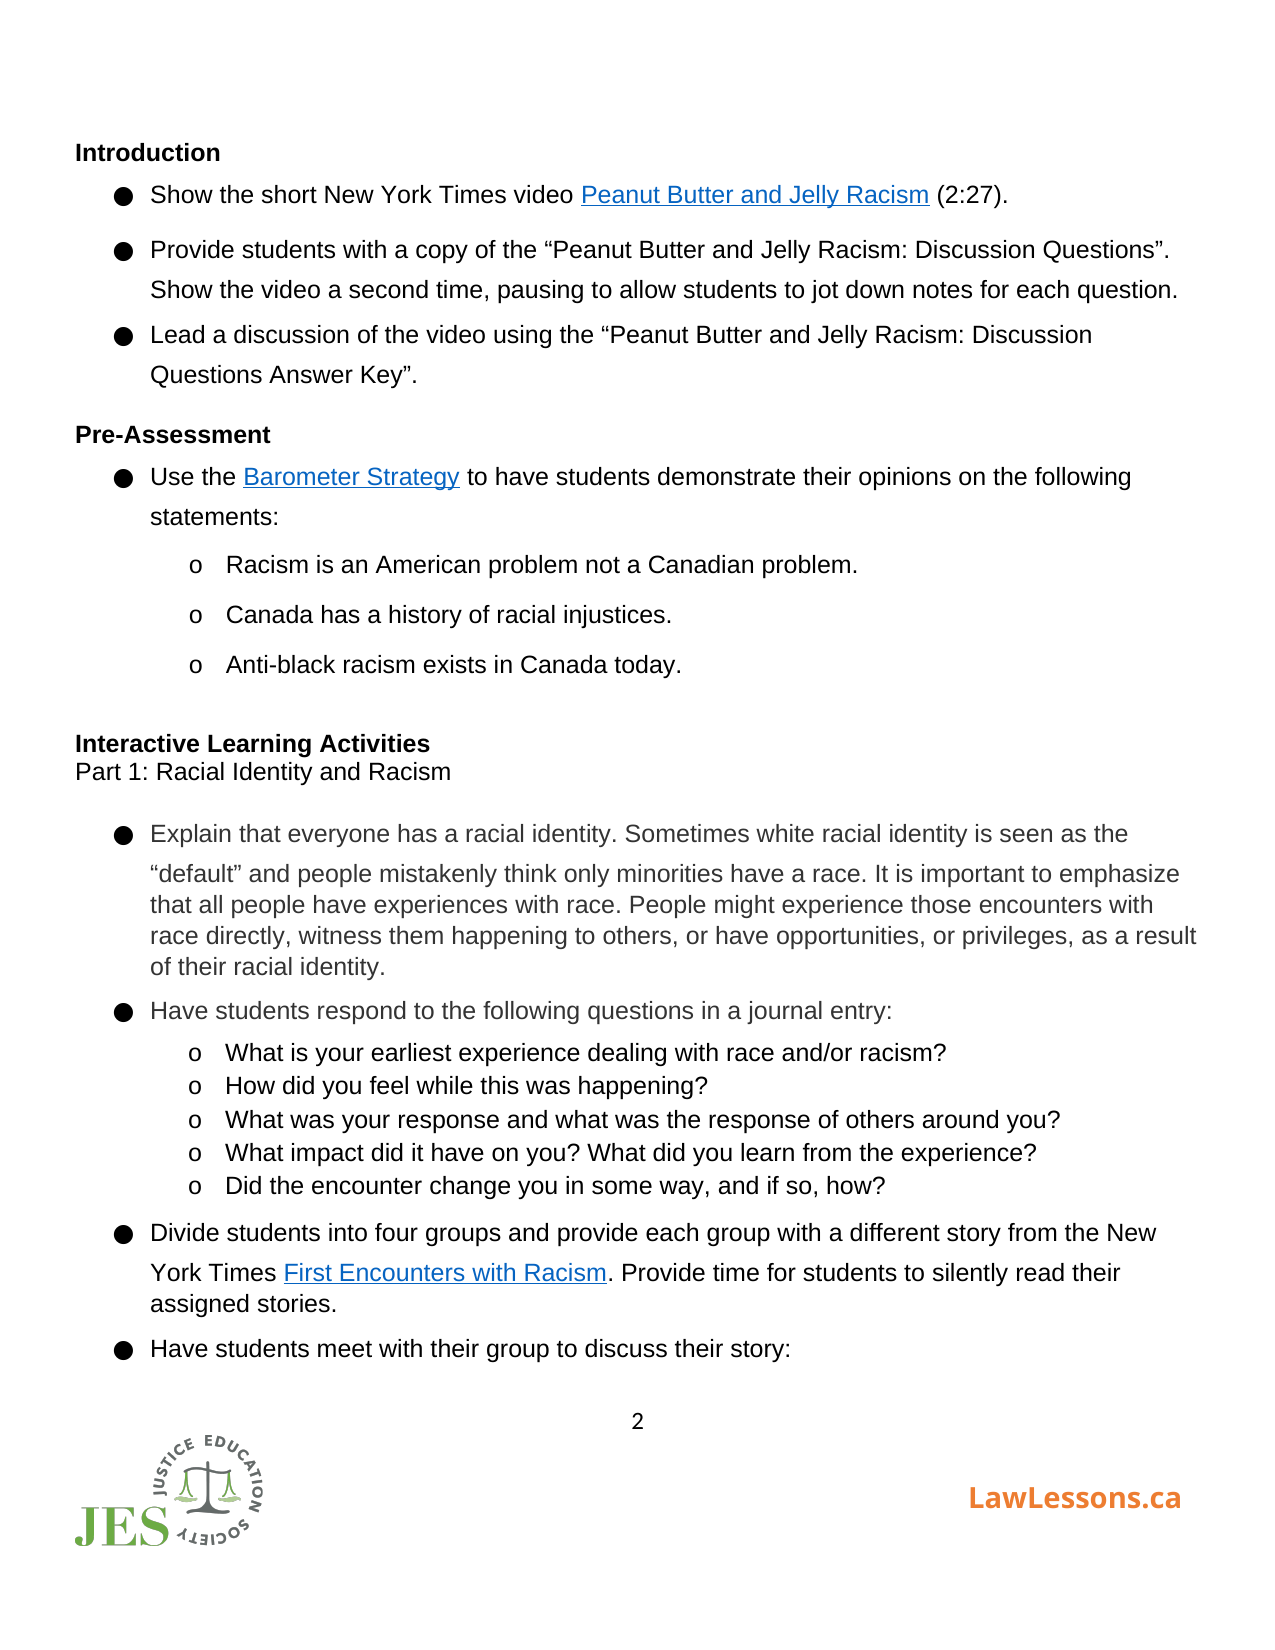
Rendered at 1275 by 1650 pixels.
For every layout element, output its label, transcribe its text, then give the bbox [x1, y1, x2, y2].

list What is your earliest experience dealing with race and/or racism? [187, 1038, 1200, 1069]
list What impact did it have on you? What did you learn from the experience? [187, 1138, 1200, 1169]
list Use the Barometer Strategy to have students demonstrate their opinions on the following statements: [112, 448, 1200, 531]
list Did the encounter change you in some way, and if so, how? [187, 1171, 1200, 1202]
list Canada has a history of racial injustices. [188, 600, 1200, 631]
text Part 1: Racial Identity and Racism [75, 757, 1200, 786]
list Show the short New York Times video Peanut Butter and Jelly Racism (2:27). [112, 167, 1200, 218]
picture [75, 1435, 263, 1546]
list Divide students into four groups and provide each group with a different story from the New York Times First Encounters with Racism. Provide time for students to silently read their assigned stories. [112, 1205, 1200, 1318]
list Have students meet with their group to discuss their story: [112, 1320, 1200, 1372]
text Pre-Assessment [75, 420, 1200, 448]
list Lead a discussion of the video using the “Peanut Butter and Jelly Racism: Discussion Questions Answer Key”. [112, 306, 1200, 389]
list What was your response and what was the response of others around you? [187, 1105, 1200, 1136]
text Interactive Learning Activities [75, 728, 1200, 757]
list Racism is an American problem not a Canadian problem. [188, 550, 1200, 581]
list How did you feel while this was happening? [187, 1071, 1200, 1102]
list Anti-black racism exists in Canada today. [188, 650, 1200, 681]
text Introduction [75, 138, 1200, 167]
list Provide students with a copy of the “Peanut Butter and Jelly Racism: Discussion Questions”. Show the video a second time, pausing to allow students to jot down notes for each question. [112, 222, 1200, 304]
list Have students respond to the following questions in a journal entry: [112, 983, 1200, 1034]
list Explain that everyone has a racial identity. Sometimes white racial identity is seen as the “default” and people mistakenly think only minorities have a race. It is important to emphasize that all people have experiences with race. People might experience those encounters with race directly, witness them happening to others, or have opportunities, or privileges, as a result of their racial identity. [112, 805, 1200, 980]
